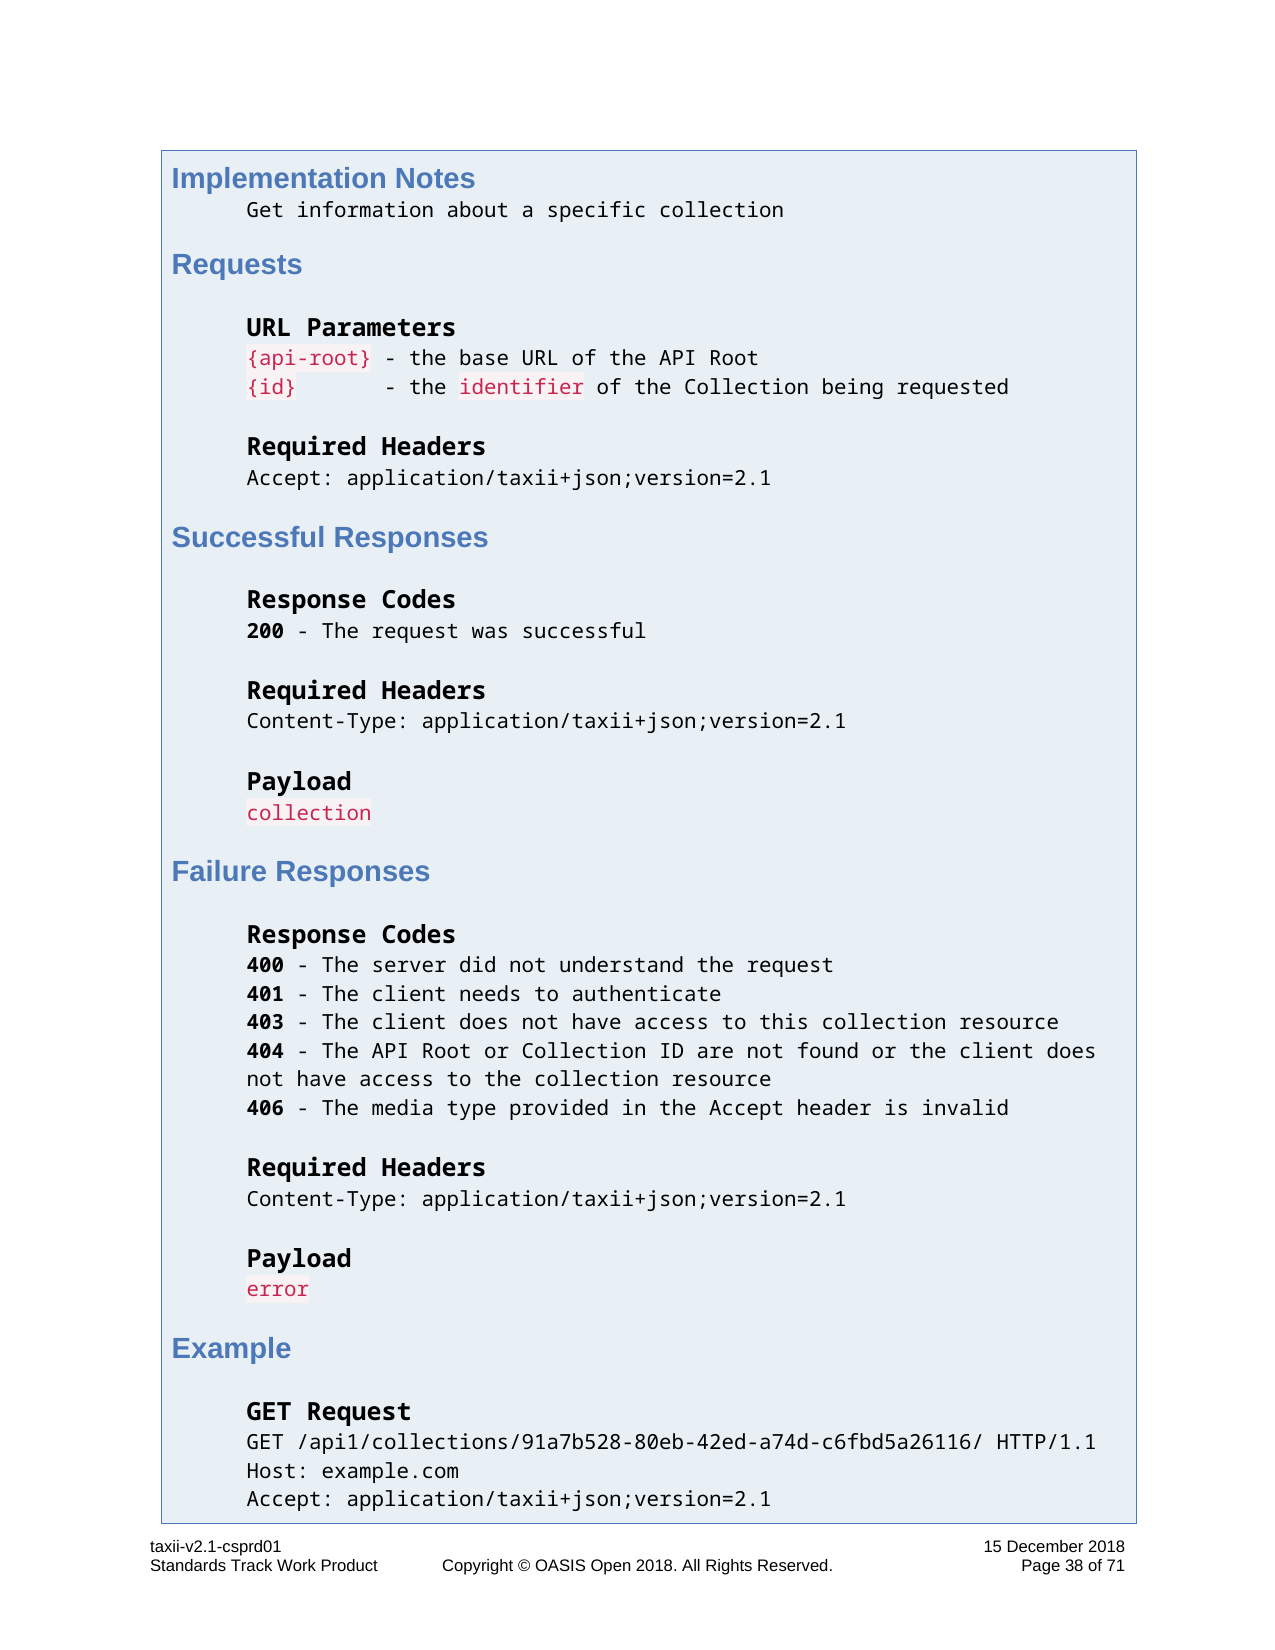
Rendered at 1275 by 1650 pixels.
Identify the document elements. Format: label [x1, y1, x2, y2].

table_cell [162, 151, 1136, 1523]
